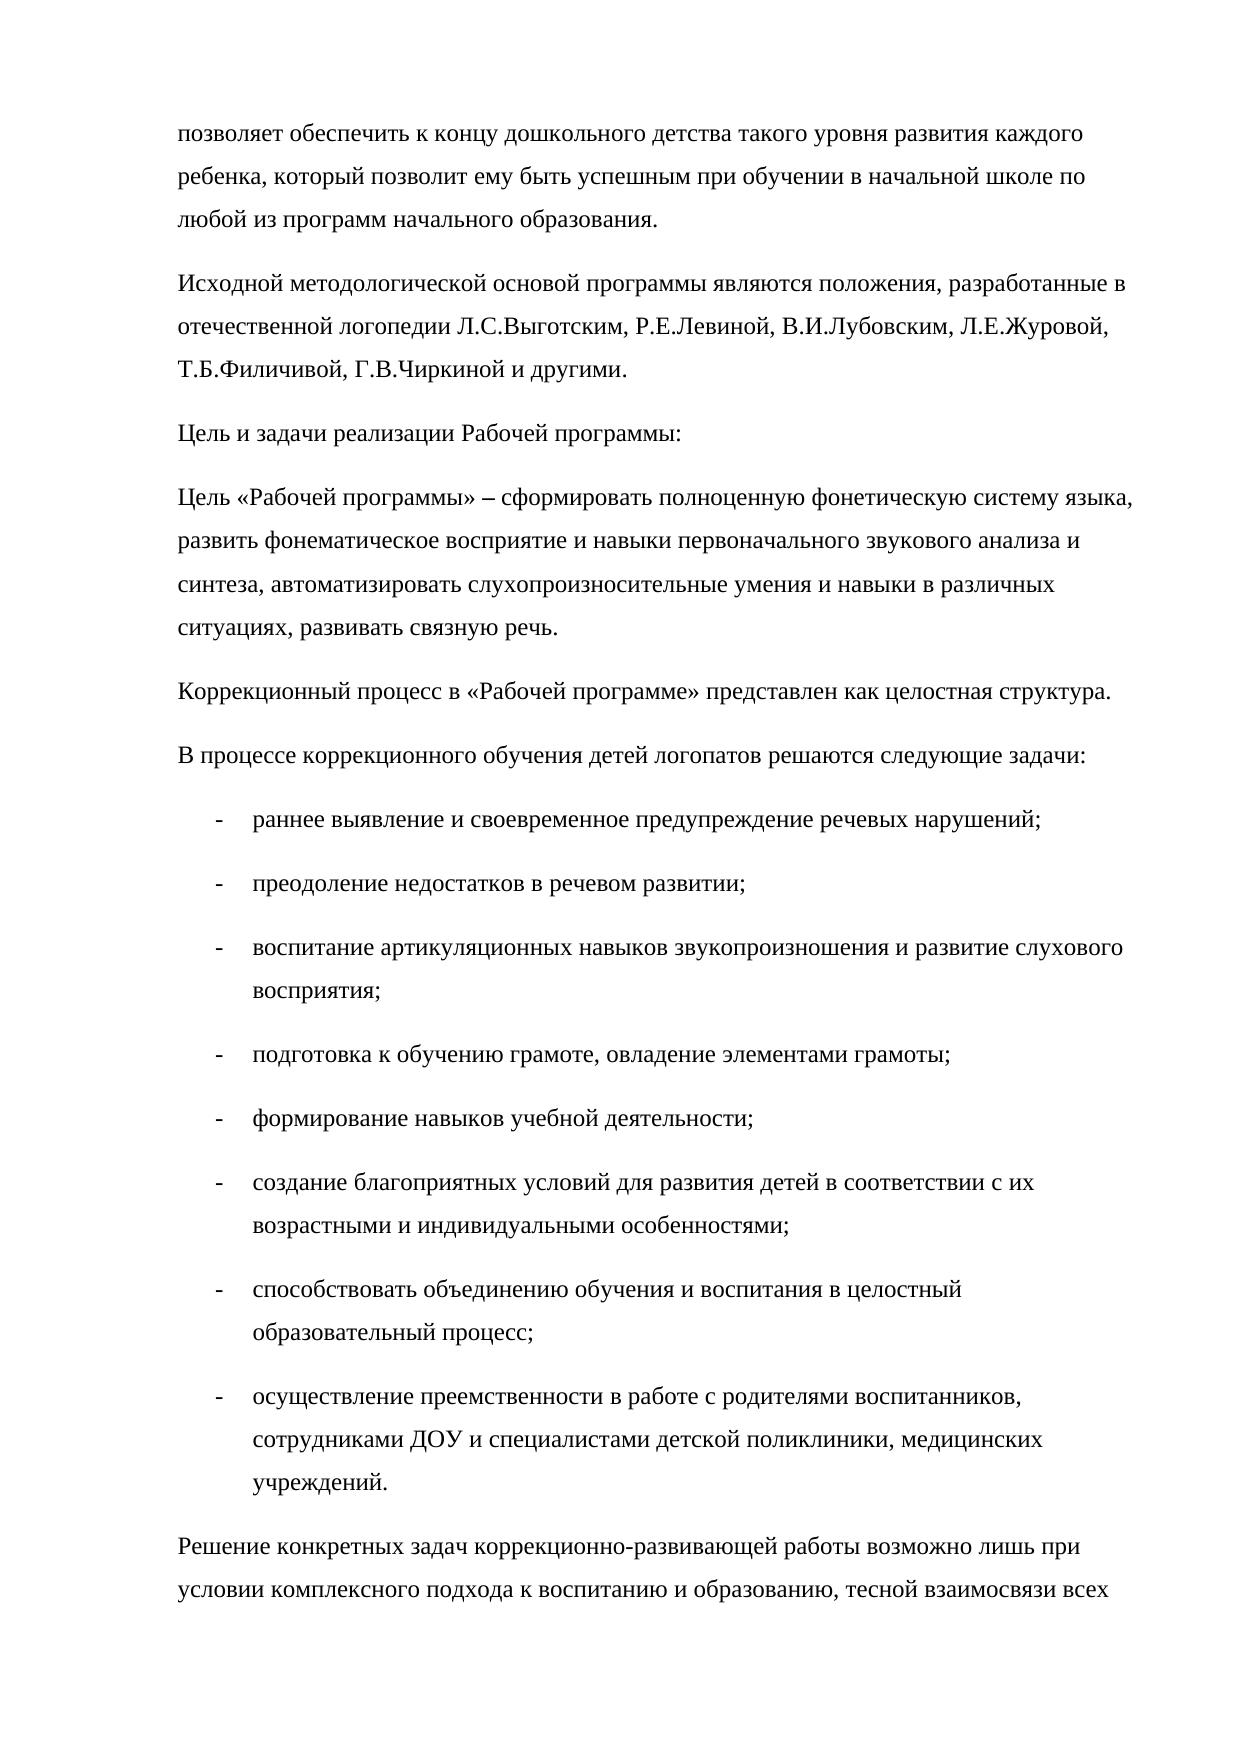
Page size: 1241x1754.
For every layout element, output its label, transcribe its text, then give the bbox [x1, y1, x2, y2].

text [177, 1531, 1152, 1603]
list способствовать объединению обучения и воспитания в целостный образовательный процесс; [215, 1274, 1152, 1346]
list подготовка к обучению грамоте, овладение элементами грамоты; [215, 1039, 1152, 1067]
list осуществление преемственности в работе с родителями воспитанников, сотрудниками ДОУ и специалистами детской поликлиники, медицинских учреждений. [215, 1381, 1152, 1496]
list раннее выявление и своевременное предупреждение речевых нарушений; [215, 804, 1152, 832]
text В процессе коррекционного обучения детей логопатов решаются следующие задачи: [177, 740, 1152, 768]
list преодоление недостатков в речевом развитии; [215, 868, 1152, 896]
text Цель и задачи реализации Рабочей программы: [177, 418, 1152, 447]
text Цель «Рабочей программы» – сформировать полноценную фонетическую систему языка, развить фонематическое восприятие и навыки первоначального звукового анализа и синтеза, автоматизировать слухопроизносительные умения и навыки в различных ситуациях, развивать связную речь. [177, 482, 1152, 641]
text Исходной методологической основой программы являются положения, разработанные в отечественной логопедии Л.С.Выготским, Р.Е.Левиной, В.И.Лубовским, Л.Е.Журовой, Т.Б.Филичивой, Г.В.Чиркиной и другими. [177, 268, 1152, 383]
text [177, 118, 1152, 233]
list воспитание артикуляционных навыков звукопроизношения и развитие слухового восприятия; [215, 932, 1152, 1003]
list формирование навыков учебной деятельности; [215, 1103, 1152, 1131]
list создание благоприятных условий для развития детей в соответствии с их возрастными и индивидуальными особенностями; [215, 1167, 1152, 1238]
text Коррекционный процесс в «Рабочей программе» представлен как целостная структура. [177, 676, 1152, 704]
